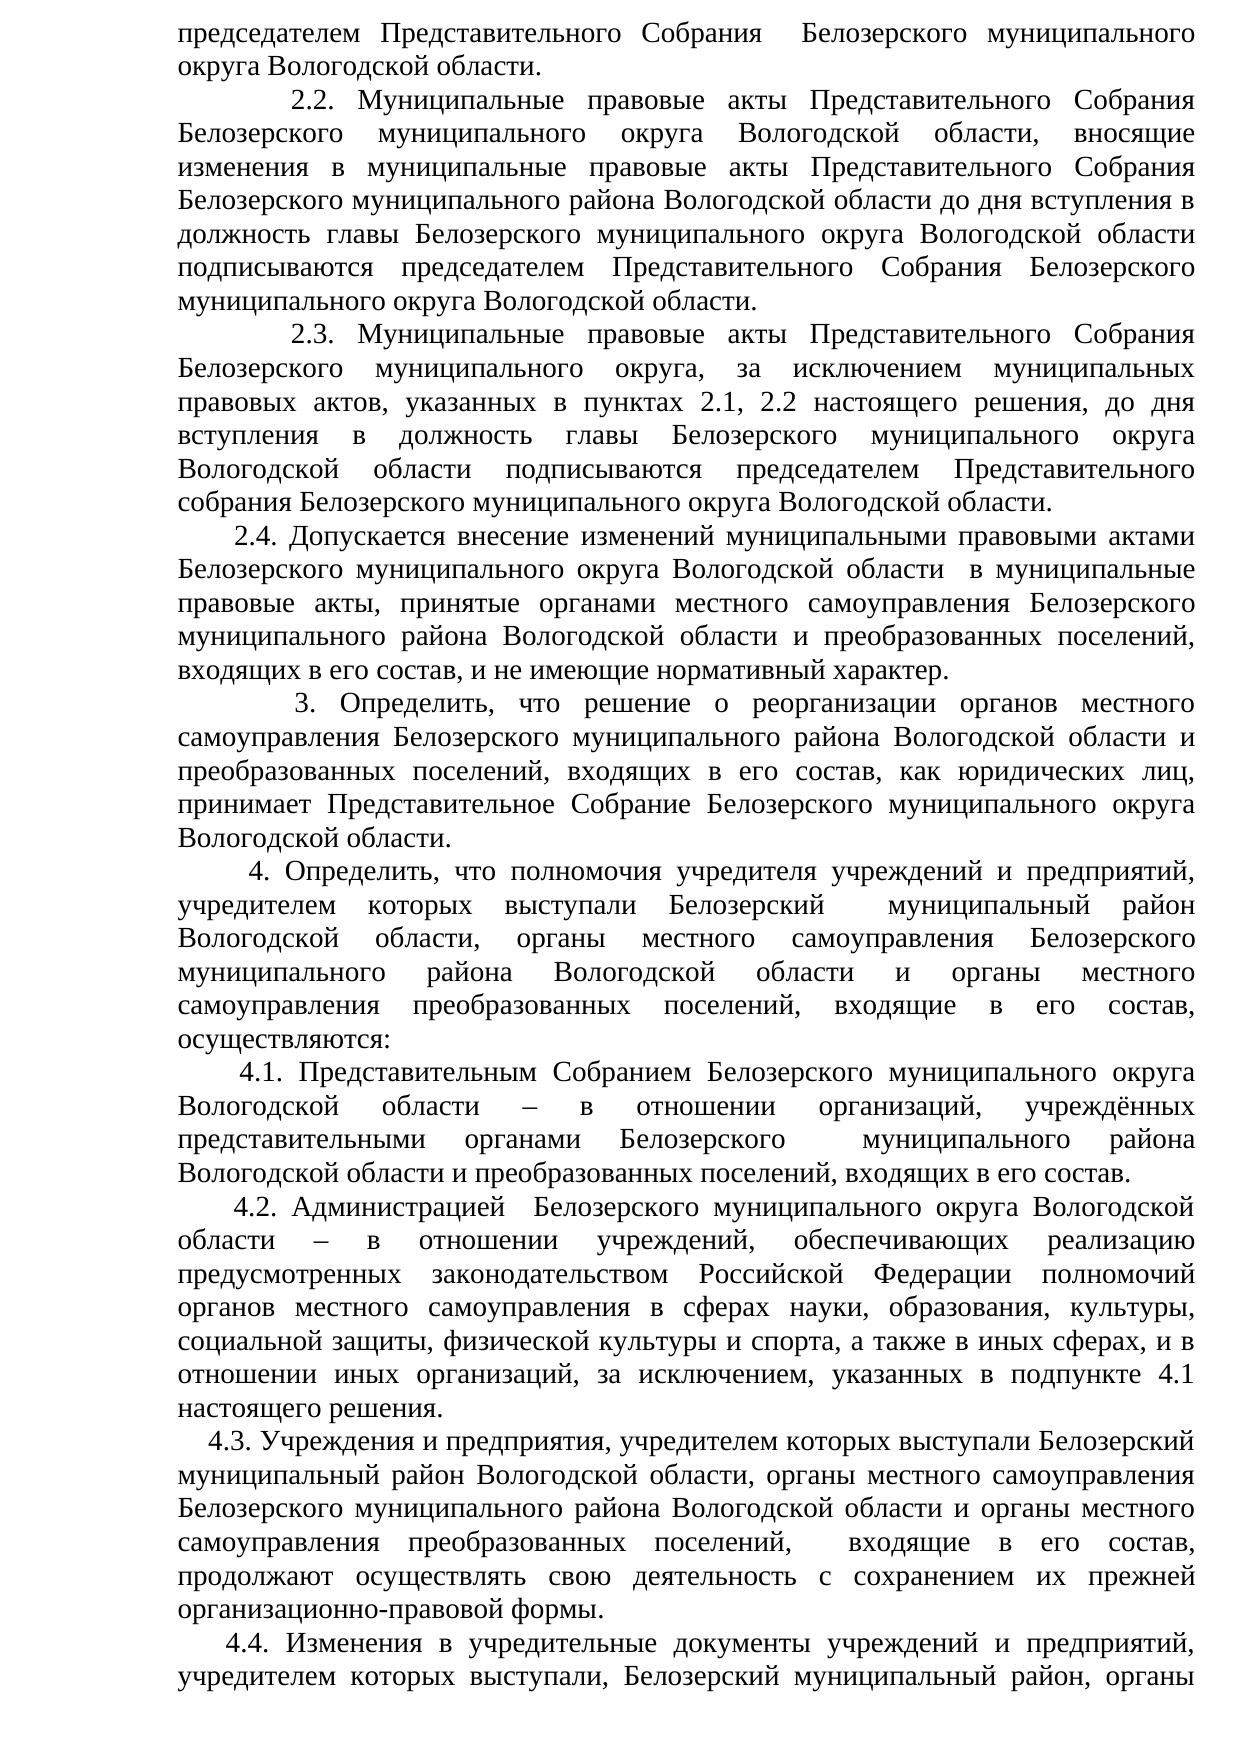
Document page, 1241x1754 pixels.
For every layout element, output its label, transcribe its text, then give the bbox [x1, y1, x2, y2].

text 4. Определить, что полномочия учредителя учреждений и предприятий, учредителем которых выступали Белозерский муниципальный район Вологодской области, органы местного самоуправления Белозерского муниципального района Вологодской области и органы местного самоуправления преобразованных поселений, входящие в его состав, осуществляются: [177, 853, 1196, 1054]
text 2.3. Муниципальные правовые акты Представительного Собрания Белозерского муниципального округа, за исключением муниципальных правовых актов, указанных в пунктах 2.1, 2.2 настоящего решения, до дня вступления в должность главы Белозерского муниципального округа Вологодской области подписываются председателем Представительного собрания Белозерского муниципального округа Вологодской области. [177, 317, 1196, 518]
text 2.4. Допускается внесение изменений муниципальными правовыми актами Белозерского муниципального округа Вологодской области в муниципальные правовые акты, принятые органами местного самоуправления Белозерского муниципального района Вологодской области и преобразованных поселений, входящих в его состав, и не имеющие нормативный характер. [177, 518, 1196, 686]
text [177, 15, 1196, 82]
text 4.2. Администрацией Белозерского муниципального округа Вологодской области – в отношении учреждений, обеспечивающих реализацию предусмотренных законодательством Российской Федерации полномочий органов местного самоуправления в сферах науки, образования, культуры, социальной защиты, физической культуры и спорта, а также в иных сферах, и в отношении иных организаций, за исключением, указанных в подпункте 4.1 настоящего решения. [177, 1189, 1196, 1423]
text 4.1. Представительным Собранием Белозерского муниципального округа Вологодской области – в отношении организаций, учреждённых представительными органами Белозерского муниципального района Вологодской области и преобразованных поселений, входящих в его состав. [177, 1054, 1196, 1189]
text 4.3. Учреждения и предприятия, учредителем которых выступали Белозерский муниципальный район Вологодской области, органы местного самоуправления Белозерского муниципального района Вологодской области и органы местного самоуправления преобразованных поселений, входящие в его состав, продолжают осуществлять свою деятельность с сохранением их прежней организационно-правовой формы. [177, 1423, 1196, 1625]
text 3. Определить, что решение о реорганизации органов местного самоуправления Белозерского муниципального района Вологодской области и преобразованных поселений, входящих в его состав, как юридических лиц, принимает Представительное Собрание Белозерского муниципального округа Вологодской области. [177, 686, 1196, 853]
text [177, 1625, 1196, 1692]
text 2.2. Муниципальные правовые акты Представительного Собрания Белозерского муниципального округа Вологодской области, вносящие изменения в муниципальные правовые акты Представительного Собрания Белозерского муниципального района Вологодской области до дня вступления в должность главы Белозерского муниципального округа Вологодской области подписываются председателем Представительного Собрания Белозерского муниципального округа Вологодской области. [177, 82, 1196, 317]
